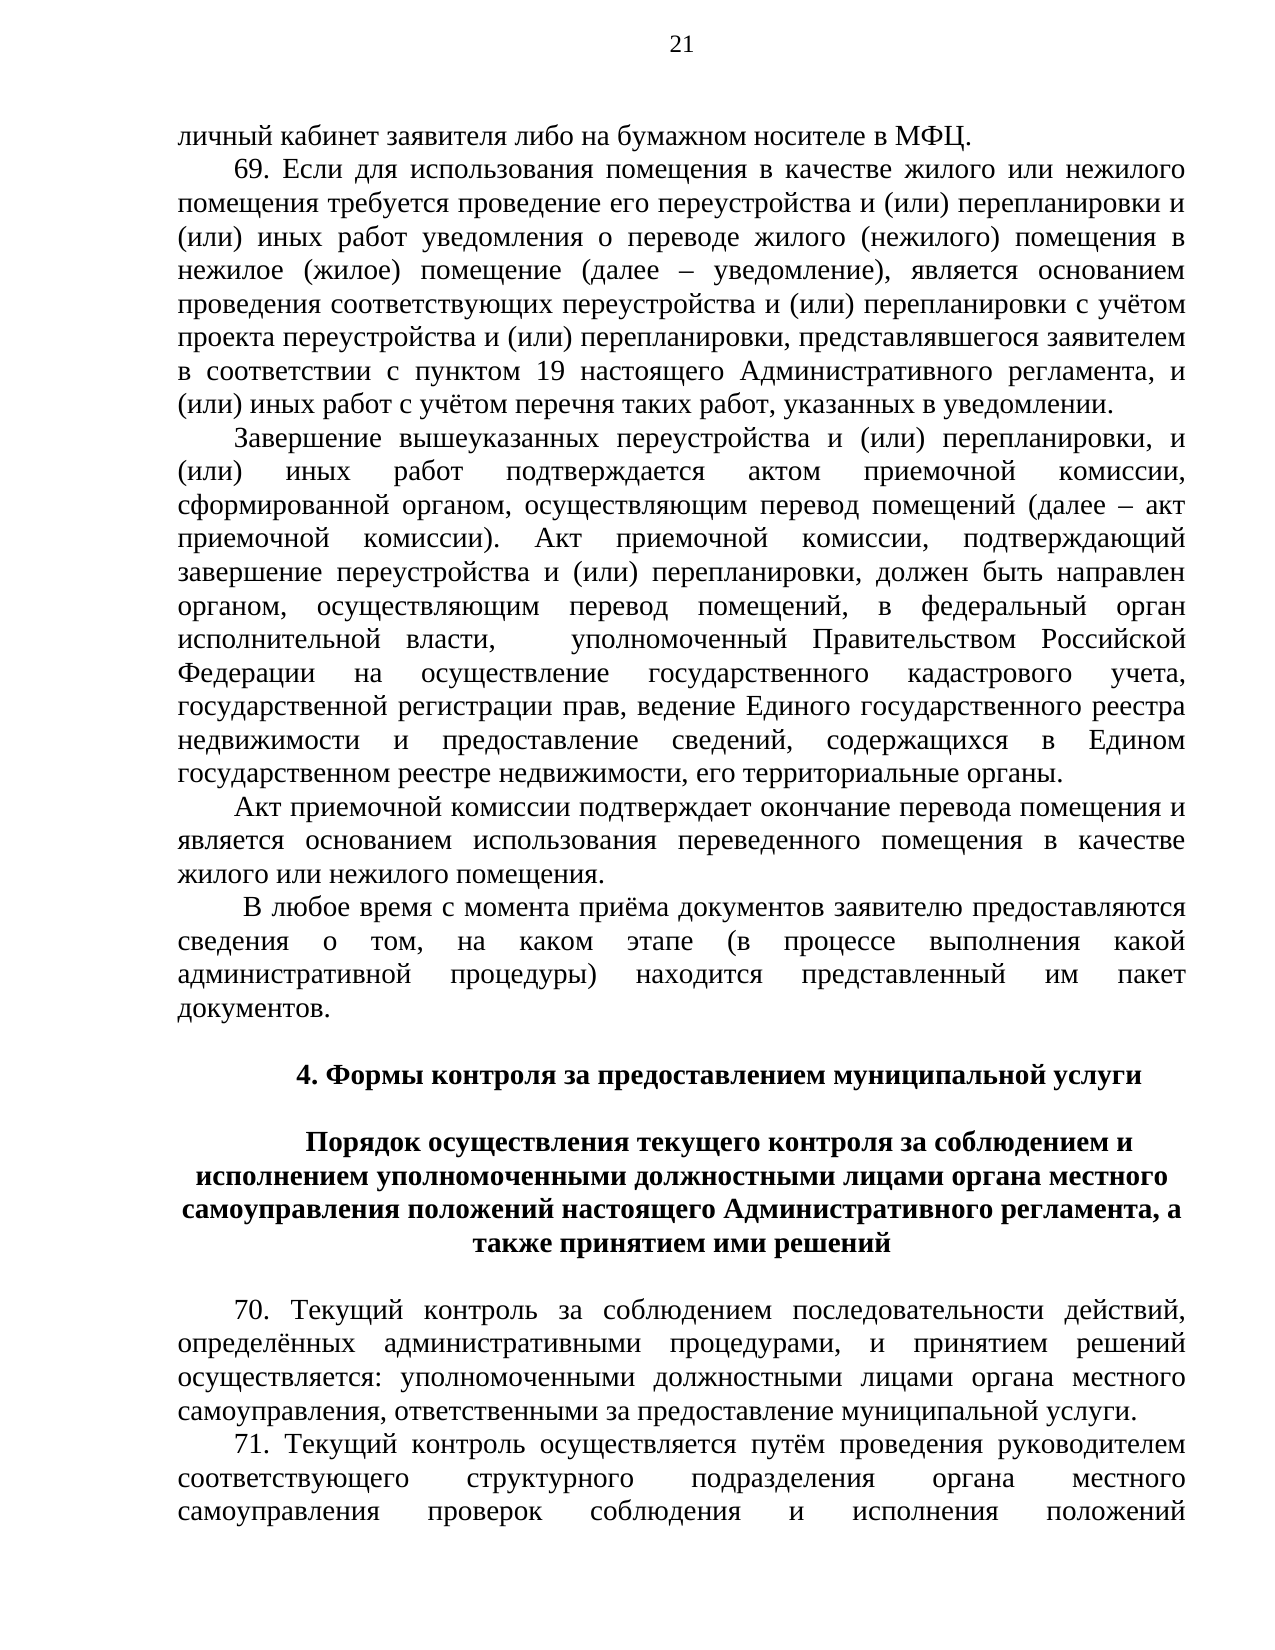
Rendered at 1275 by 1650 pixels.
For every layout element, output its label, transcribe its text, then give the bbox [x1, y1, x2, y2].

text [177, 1426, 1186, 1527]
text Завершение вышеуказанных переустройства и (или) перепланировки, и (или) иных работ подтверждается актом приемочной комиссии, сформированной органом, осуществляющим перевод помещений (далее – акт приемочной комиссии). Акт приемочной комиссии, подтверждающий завершение переустройства и (или) перепланировки, должен быть направлен органом, осуществляющим перевод помещений, в федеральный орган исполнительной власти, уполномоченный Правительством Российской Федерации на осуществление государственного кадастрового учета, государственной регистрации прав, ведение Единого государственного реестра недвижимости и предоставление сведений, содержащихся в Едином государственном реестре недвижимости, его территориальные органы. [177, 420, 1186, 789]
text 4. Формы контроля за предоставлением муниципальной услуги [177, 1057, 1186, 1091]
text 69. Если для использования помещения в качестве жилого или нежилого помещения требуется проведение его переустройства и (или) перепланировки и (или) иных работ уведомления о переводе жилого (нежилого) помещения в нежилое (жилое) помещение (далее – уведомление), является основанием проведения соответствующих переустройства и (или) перепланировки с учётом проекта переустройства и (или) перепланировки, представлявшегося заявителем в соответствии с пунктом 19 настоящего Административного регламента, и (или) иных работ с учётом перечня таких работ, указанных в уведомлении. [177, 152, 1186, 420]
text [177, 118, 1186, 152]
text В любое время с момента приёма документов заявителю предоставляются сведения о том, на каком этапе (в процессе выполнения какой административной процедуры) находится представленный им пакет документов. [177, 889, 1186, 1024]
text 70. Текущий контроль за соблюдением последовательности действий, определённых административными процедурами, и принятием решений осуществляется: уполномоченными должностными лицами органа местного самоуправления, ответственными за предоставление муниципальной услуги. [177, 1292, 1186, 1426]
text Порядок осуществления текущего контроля за соблюдением и исполнением уполномоченными должностными лицами органа местного самоуправления положений настоящего Административного регламента, а также принятием ими решений [177, 1124, 1186, 1258]
text Акт приемочной комиссии подтверждает окончание перевода помещения и является основанием использования переведенного помещения в качестве жилого или нежилого помещения. [177, 789, 1186, 889]
